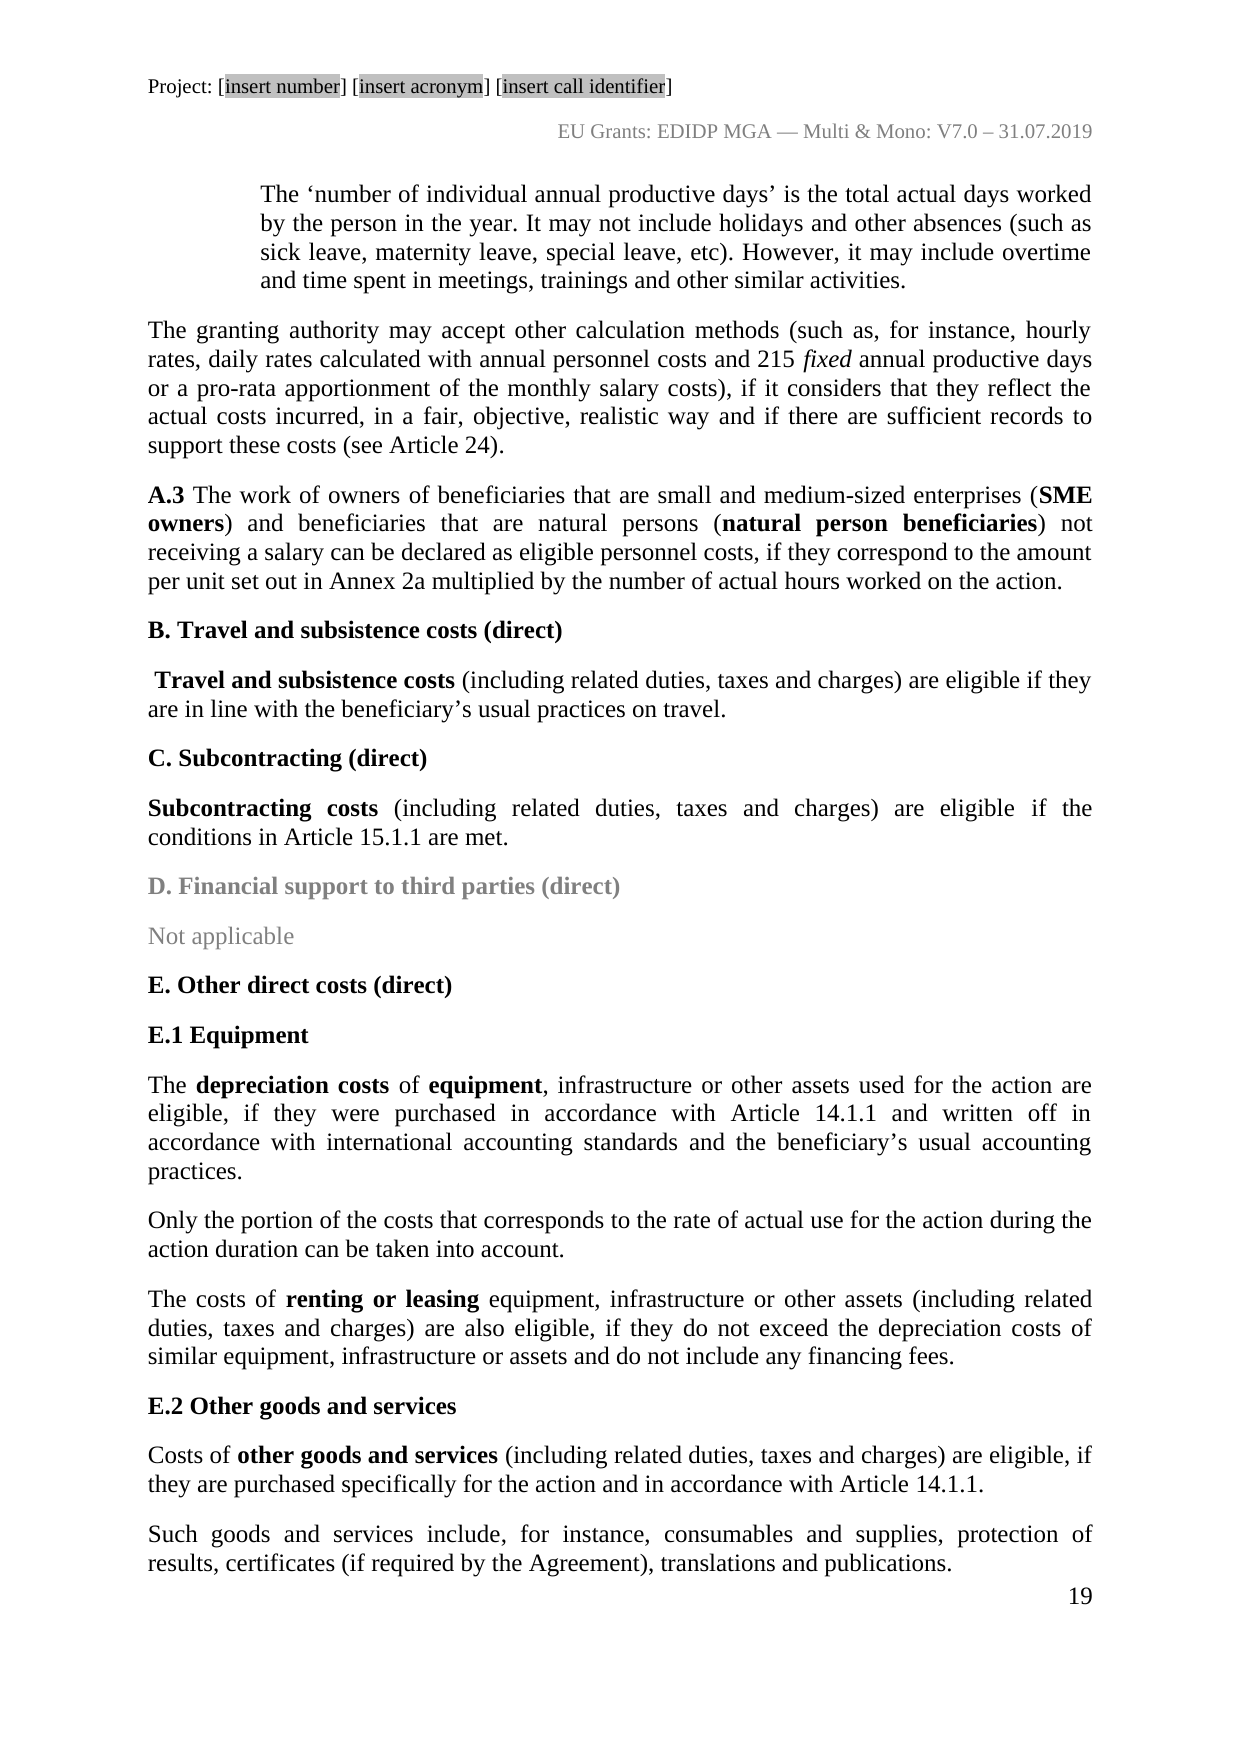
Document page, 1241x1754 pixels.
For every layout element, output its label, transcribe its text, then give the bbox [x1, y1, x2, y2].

text E. Other direct costs (direct) [148, 971, 1092, 999]
text A.3 The work of owners of beneficiaries that are small and medium-sized enterprises (SME owners) and beneficiaries that are natural persons (natural person beneficiaries) not receiving a salary can be declared as eligible personnel costs, if they correspond to the amount per unit set out in Annex 2a multiplied by the number of actual hours worked on the action. [148, 480, 1092, 595]
text The costs of renting or leasing equipment, infrastructure or other assets (including related duties, taxes and charges) are also eligible, if they do not exceed the depreciation costs of similar equipment, infrastructure or assets and do not include any financing fees. [148, 1284, 1092, 1370]
text Travel and subsistence costs (including related duties, taxes and charges) are eligible if they are in line with the beneficiary’s usual practices on travel. [148, 665, 1092, 723]
text Costs of other goods and services (including related duties, taxes and charges) are eligible, if they are purchased specifically for the action and in accordance with Article 14.1.1. [148, 1441, 1092, 1498]
text The depreciation costs of equipment, infrastructure or other assets used for the action are eligible, if they were purchased in accordance with Article 14.1.1 and written off in accordance with international accounting standards and the beneficiary’s usual accounting practices. [148, 1070, 1092, 1185]
text D. Financial support to third parties (direct) [148, 871, 1092, 900]
text Only the portion of the costs that corresponds to the rate of actual use for the action during the action duration can be taken into account. [148, 1206, 1092, 1263]
text C. Subcontracting (direct) [148, 743, 1092, 772]
text E.2 Other goods and services [148, 1391, 1092, 1420]
text Not applicable [148, 921, 1092, 950]
text Subcontracting costs (including related duties, taxes and charges) are eligible if the conditions in Article 15.1.1 are met. [148, 793, 1092, 851]
text The granting authority may accept other calculation methods (such as, for instance, hourly rates, daily rates calculated with annual personnel costs and 215 fixed annual productive days or a pro-rata apportionment of the monthly salary costs), if it considers that they reflect the actual costs incurred, in a fair, objective, realistic way and if there are sufficient records to support these costs (see Article 24). [148, 315, 1092, 459]
text Such goods and services include, for instance, consumables and supplies, protection of results, certificates (if required by the Agreement), translations and publications. [148, 1519, 1092, 1576]
text B. Travel and subsistence costs (direct) [148, 616, 1092, 644]
text The ‘number of individual annual productive days’ is the total actual days worked by the person in the year. It may not include holidays and other absences (such as sick leave, maternity leave, special leave, etc). However, it may include overtime and time spent in meetings, trainings and other similar activities. [260, 179, 1092, 294]
text E.1 Equipment [148, 1020, 1092, 1049]
